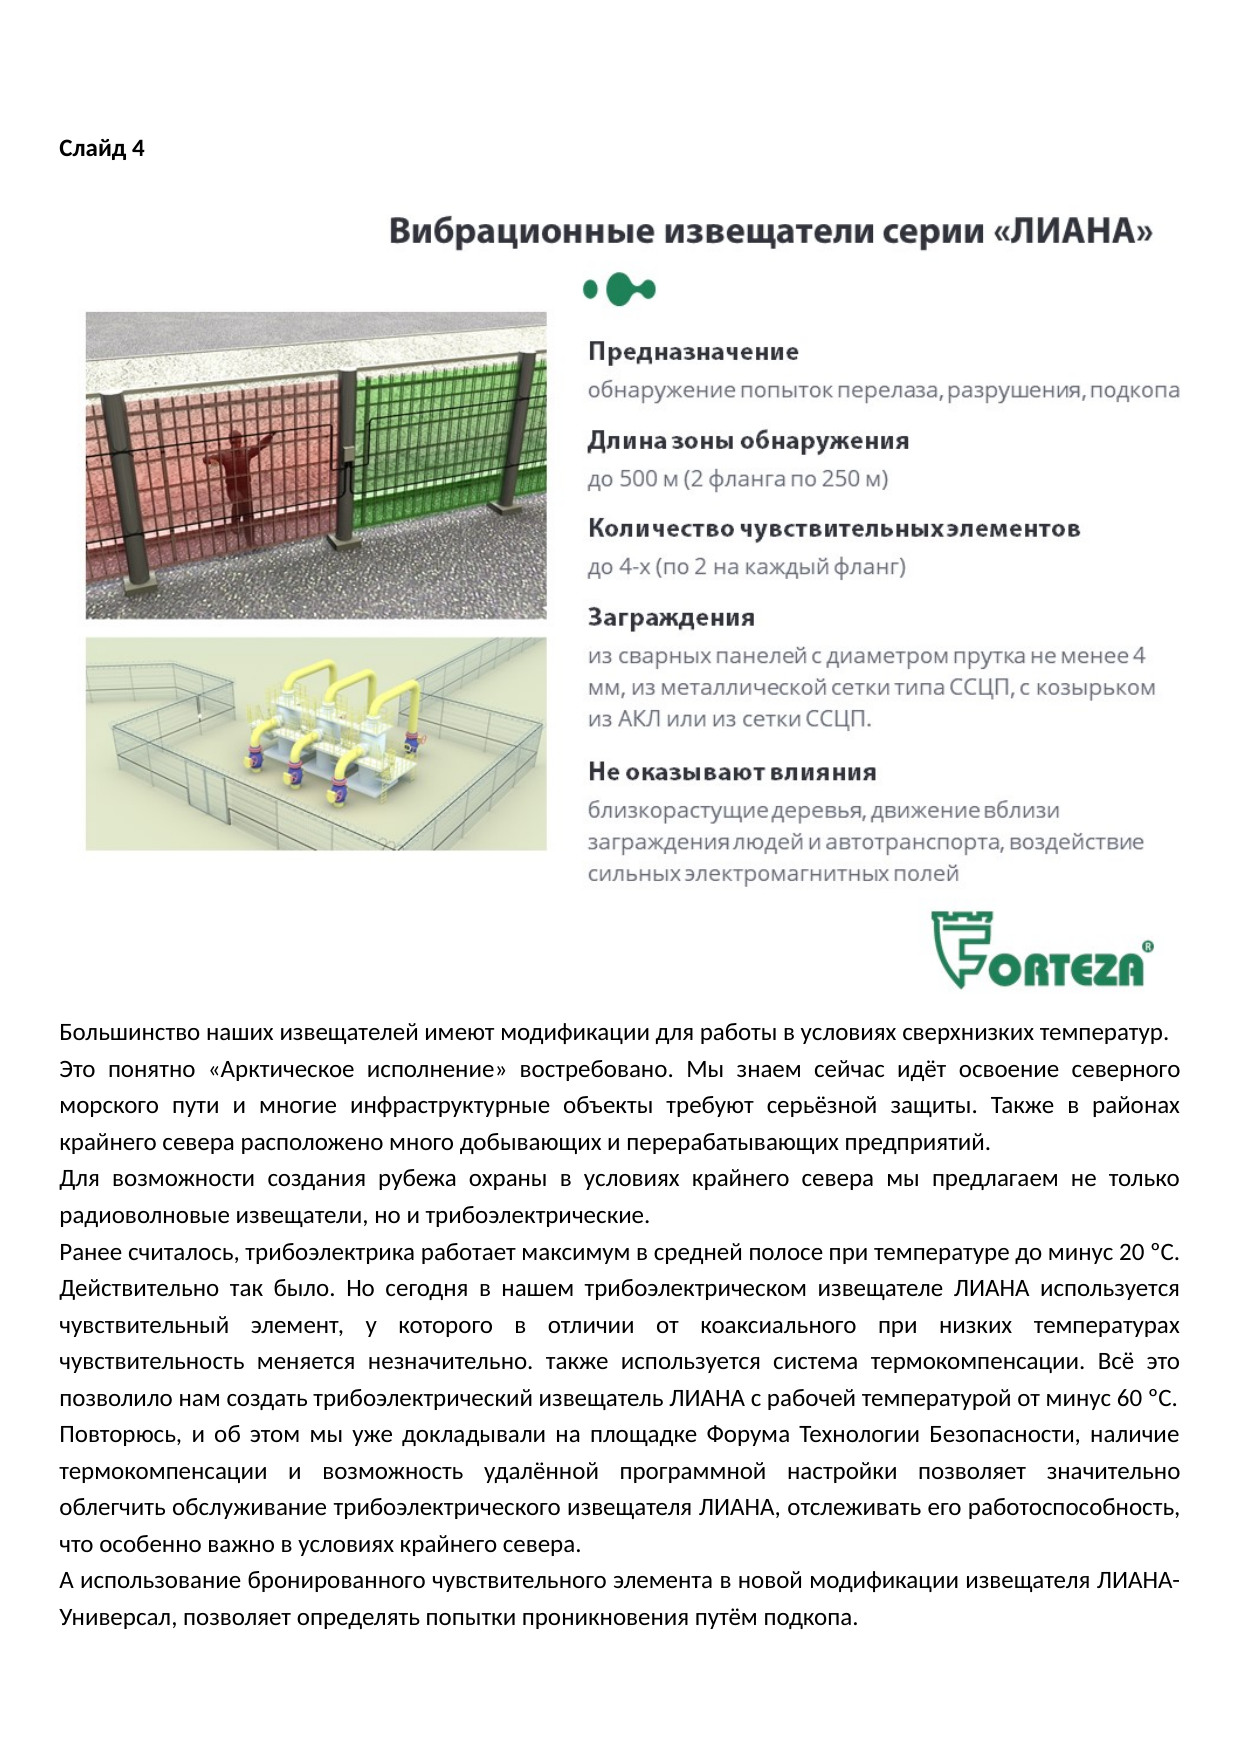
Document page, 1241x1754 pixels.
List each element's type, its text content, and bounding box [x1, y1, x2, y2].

text Слайд 4 [59, 132, 1181, 163]
text Большинство наших извещателей имеют модификации для работы в условиях сверхнизких температур. [59, 1016, 1181, 1047]
text Повторюсь, и об этом мы уже докладывали на площадке Форума Технологии Безопасности, наличие термокомпенсации и возможность удалённой программной настройки позволяет значительно облегчить обслуживание трибоэлектрического извещателя ЛИАНА, отслеживать его работоспособность, что особенно важно в условиях крайнего севера. [59, 1418, 1181, 1559]
text А использование бронированного чувствительного элемента в новой модификации извещателя ЛИАНА-Универсал, позволяет определять попытки проникновения путём подкопа. [59, 1565, 1181, 1632]
text Ранее считалось, трибоэлектрика работает максимум в средней полосе при температуре до минус 20 ºС. [59, 1236, 1181, 1266]
text Действительно так было. Но сегодня в нашем трибоэлектрическом извещателе ЛИАНА используется чувствительный элемент, у которого в отличии от коаксиального при низких температурах чувствительность меняется незначительно. также используется система термокомпенсации. Всё это позволило нам создать трибоэлектрический извещатель ЛИАНА с рабочей температурой от минус 60 ºС. [59, 1272, 1181, 1412]
picture [59, 168, 1182, 1011]
text Это понятно «Арктическое исполнение» востребовано. Мы знаем сейчас идёт освоение северного морского пути и многие инфраструктурные объекты требуют серьёзной защиты. Также в районах крайнего севера расположено много добывающих и перерабатывающих предприятий. [59, 1053, 1181, 1156]
text Для возможности создания рубежа охраны в условиях крайнего севера мы предлагаем не только радиоволновые извещатели, но и трибоэлектрические. [59, 1162, 1181, 1229]
